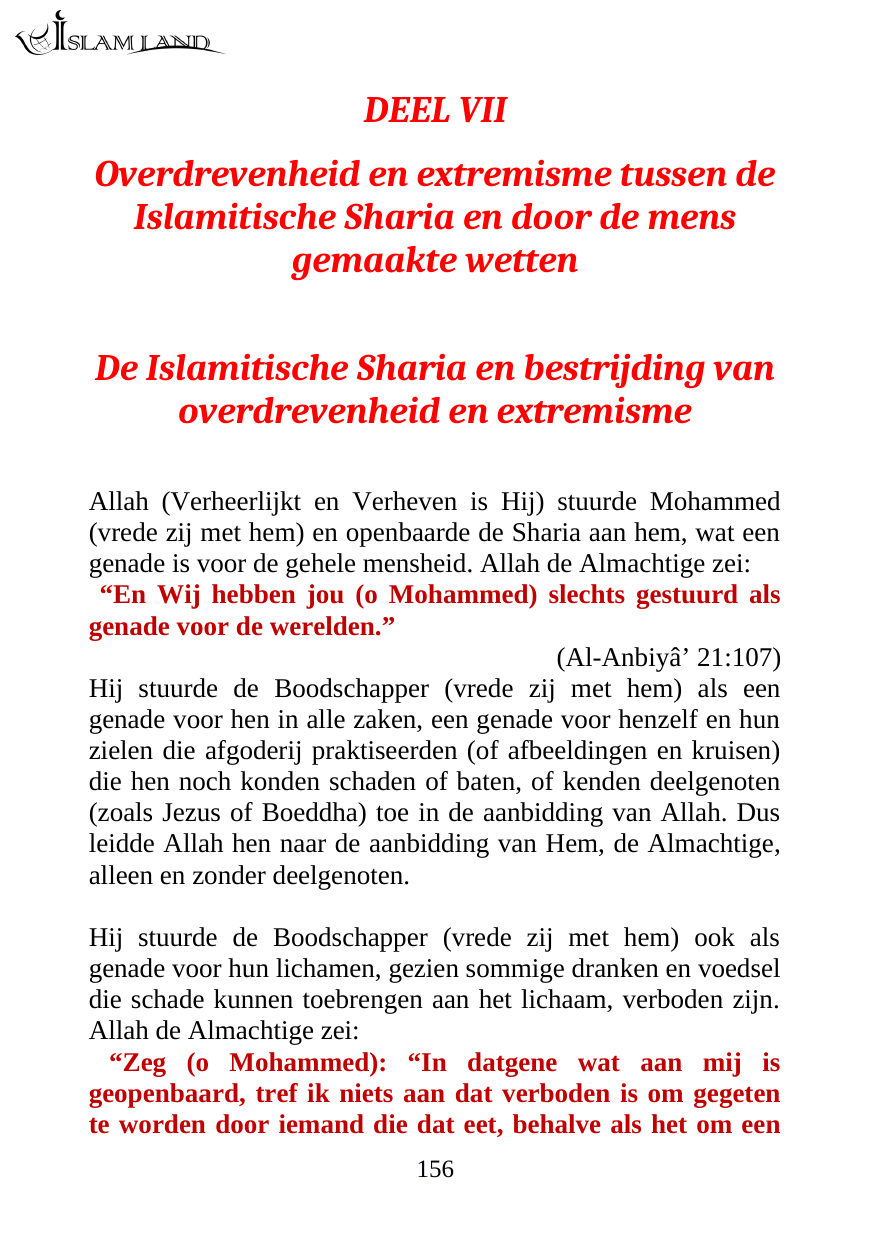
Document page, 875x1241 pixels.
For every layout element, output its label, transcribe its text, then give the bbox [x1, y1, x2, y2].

text De Islamitische Sharia en bestrijding van overdrevenheid en extremisme [88, 347, 782, 433]
list Hij stuurde de Boodschapper (vrede zij met hem) ook als genade voor hun lichamen, gezien sommige dranken en voedsel die schade kunnen toebrengen aan het lichaam, verboden zijn. Allah de Almachtige zei: [88, 921, 781, 1046]
list (Al-Anbiyâ’ 21:107) [88, 641, 781, 672]
list Hij stuurde de Boodschapper (vrede zij met hem) als een genade voor hen in alle zaken, een genade voor henzelf en hun zielen die afgoderij praktiseerden (of afbeeldingen en kruisen) die hen noch konden schaden of baten, of kenden deelgenoten (zoals Jezus of Boeddha) toe in de aanbidding van Allah. Dus leidde Allah hen naar de aanbidding van Hem, de Almachtige, alleen en zonder deelgenoten. [88, 672, 781, 890]
list Allah (Verheerlijkt en Verheven is Hij) stuurde Mohammed (vrede zij met hem) en openbaarde de Sharia aan hem, wat een genade is voor de gehele mensheid. Allah de Almachtige zei: [88, 485, 781, 578]
text DEEL VII [88, 89, 782, 132]
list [88, 1046, 781, 1139]
text Overdrevenheid en extremisme tussen de Islamitische Sharia en door de mens gemaakte wetten [88, 153, 782, 282]
list “En Wij hebben jou (o Mohammed) slechts gestuurd als genade voor de werelden.” [88, 578, 781, 641]
picture [14, 10, 227, 55]
